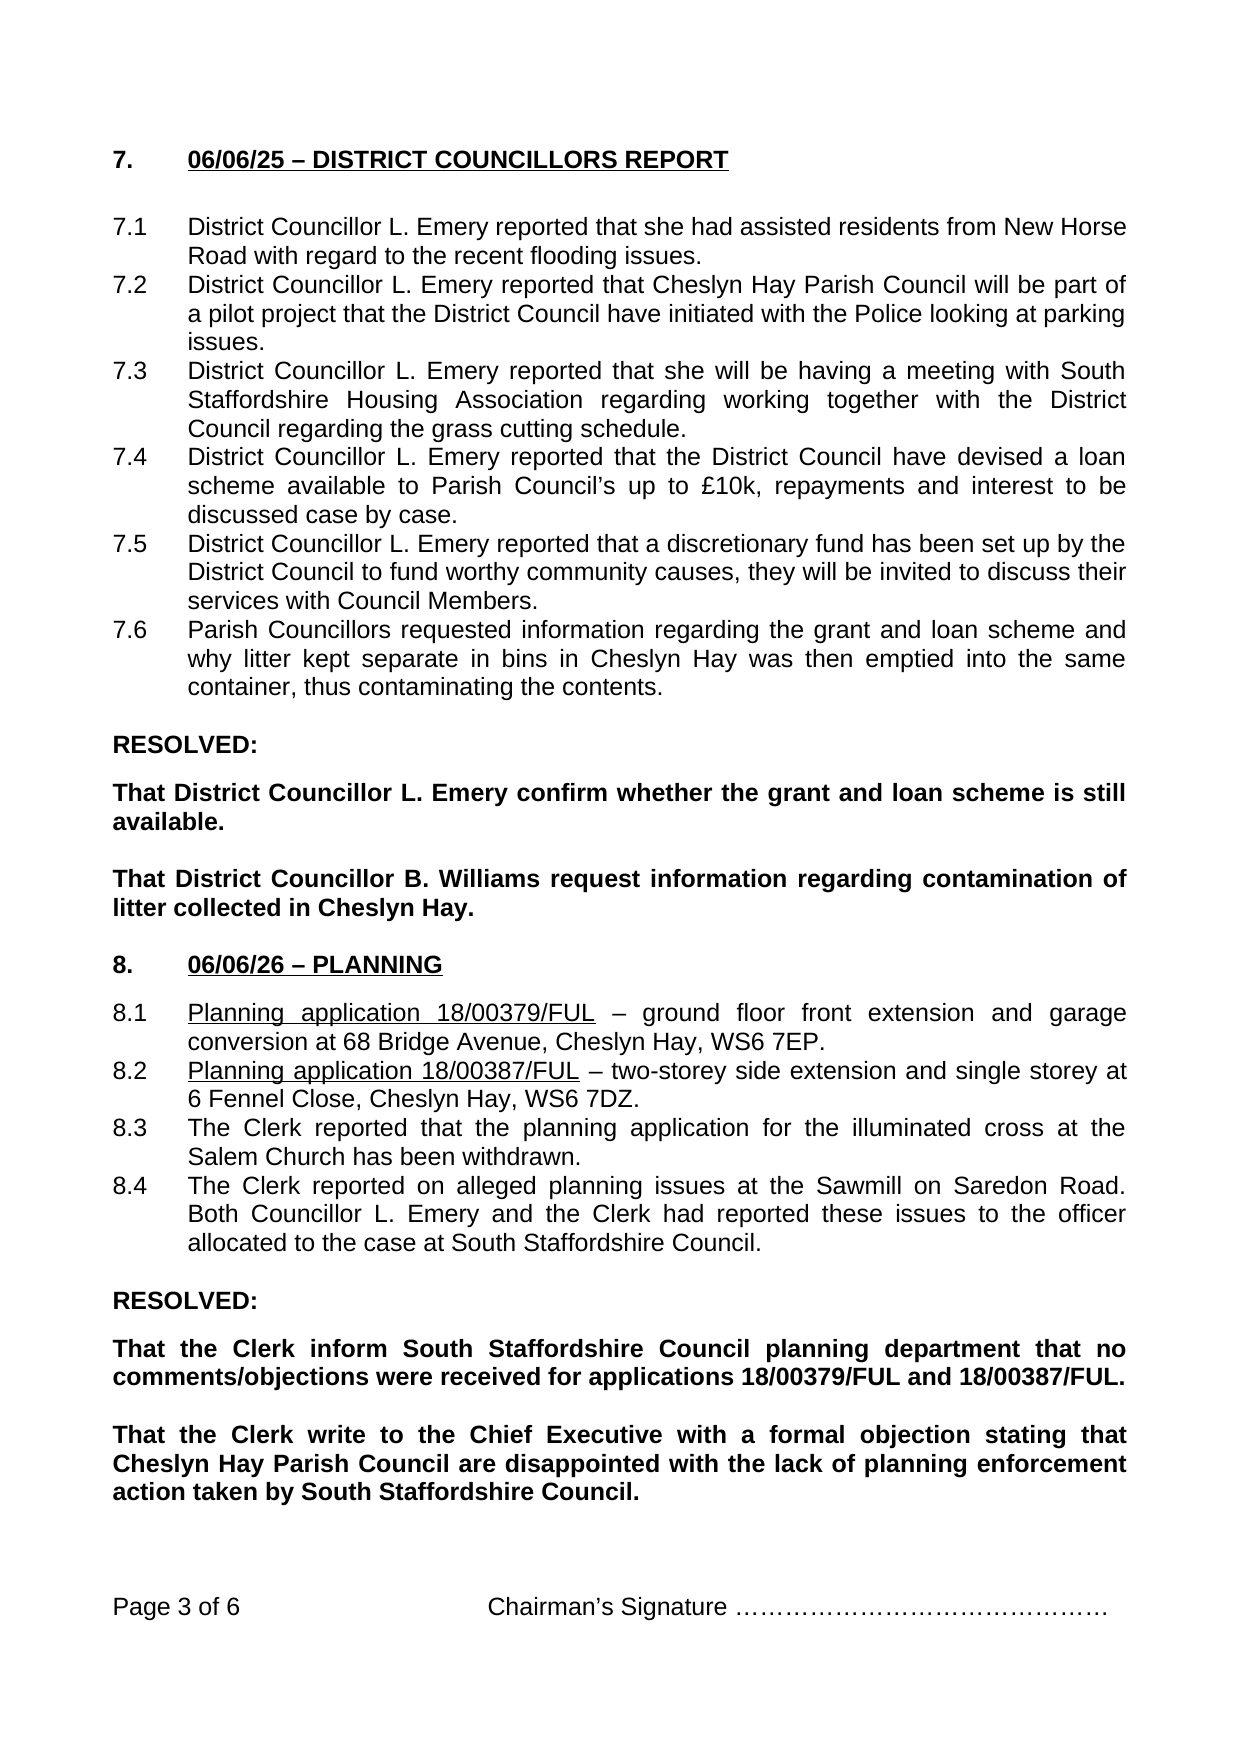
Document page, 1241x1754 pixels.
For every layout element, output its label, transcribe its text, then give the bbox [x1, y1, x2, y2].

text That District Councillor B. Williams request information regarding contamination of litter collected in Cheslyn Hay. [112, 864, 1128, 922]
text That District Councillor L. Emery confirm whether the grant and loan scheme is still available. [112, 778, 1128, 835]
text 7.6 Parish Councillors requested information regarding the grant and loan scheme and why litter kept separate in bins in Cheslyn Hay was then emptied into the same container, thus contaminating the contents. [112, 615, 1128, 701]
text 7.4 District Councillor L. Emery reported that the District Council have devised a loan scheme available to Parish Council’s up to £10k, repayments and interest to be discussed case by case. [112, 442, 1128, 529]
text 8.1 Planning application 18/00379/FUL – ground floor front extension and garage conversion at 68 Bridge Avenue, Cheslyn Hay, WS6 7EP. [112, 998, 1128, 1056]
text 7.3 District Councillor L. Emery reported that she will be having a meeting with South Staffordshire Housing Association regarding working together with the District Council regarding the grass cutting schedule. [112, 356, 1128, 442]
text That the Clerk inform South Staffordshire Council planning department that no comments/objections were received for applications 18/00379/FUL and 18/00387/FUL. [112, 1334, 1128, 1391]
text 7.1 District Councillor L. Emery reported that she had assisted residents from New Horse Road with regard to the recent flooding issues. [112, 212, 1128, 270]
text 7. 06/06/25 – DISTRICT COUNCILLORS REPORT [112, 145, 1128, 174]
text 8.2 Planning application 18/00387/FUL – two-storey side extension and single storey at 6 Fennel Close, Cheslyn Hay, WS6 7DZ. [112, 1056, 1128, 1113]
text That the Clerk write to the Chief Executive with a formal objection stating that Cheslyn Hay Parish Council are disappointed with the lack of planning enforcement action taken by South Staffordshire Council. [112, 1420, 1128, 1506]
text 8.4 The Clerk reported on alleged planning issues at the Sawmill on Saredon Road. Both Councillor L. Emery and the Clerk had reported these issues to the officer allocated to the case at South Staffordshire Council. [112, 1171, 1128, 1257]
text Page 3 of 6 Chairman’s Signature ……………………………………… [112, 1592, 1128, 1621]
text 8. 06/06/26 – PLANNING [112, 950, 1128, 979]
text RESOLVED: [112, 730, 1128, 759]
text RESOLVED: [112, 1286, 1128, 1314]
text 8.3 The Clerk reported that the planning application for the illuminated cross at the Salem Church has been withdrawn. [112, 1113, 1128, 1171]
text 7.2 District Councillor L. Emery reported that Cheslyn Hay Parish Council will be part of a pilot project that the District Council have initiated with the Police looking at parking issues. [112, 270, 1128, 356]
text 7.5 District Councillor L. Emery reported that a discretionary fund has been set up by the District Council to fund worthy community causes, they will be invited to discuss their services with Council Members. [112, 529, 1128, 615]
